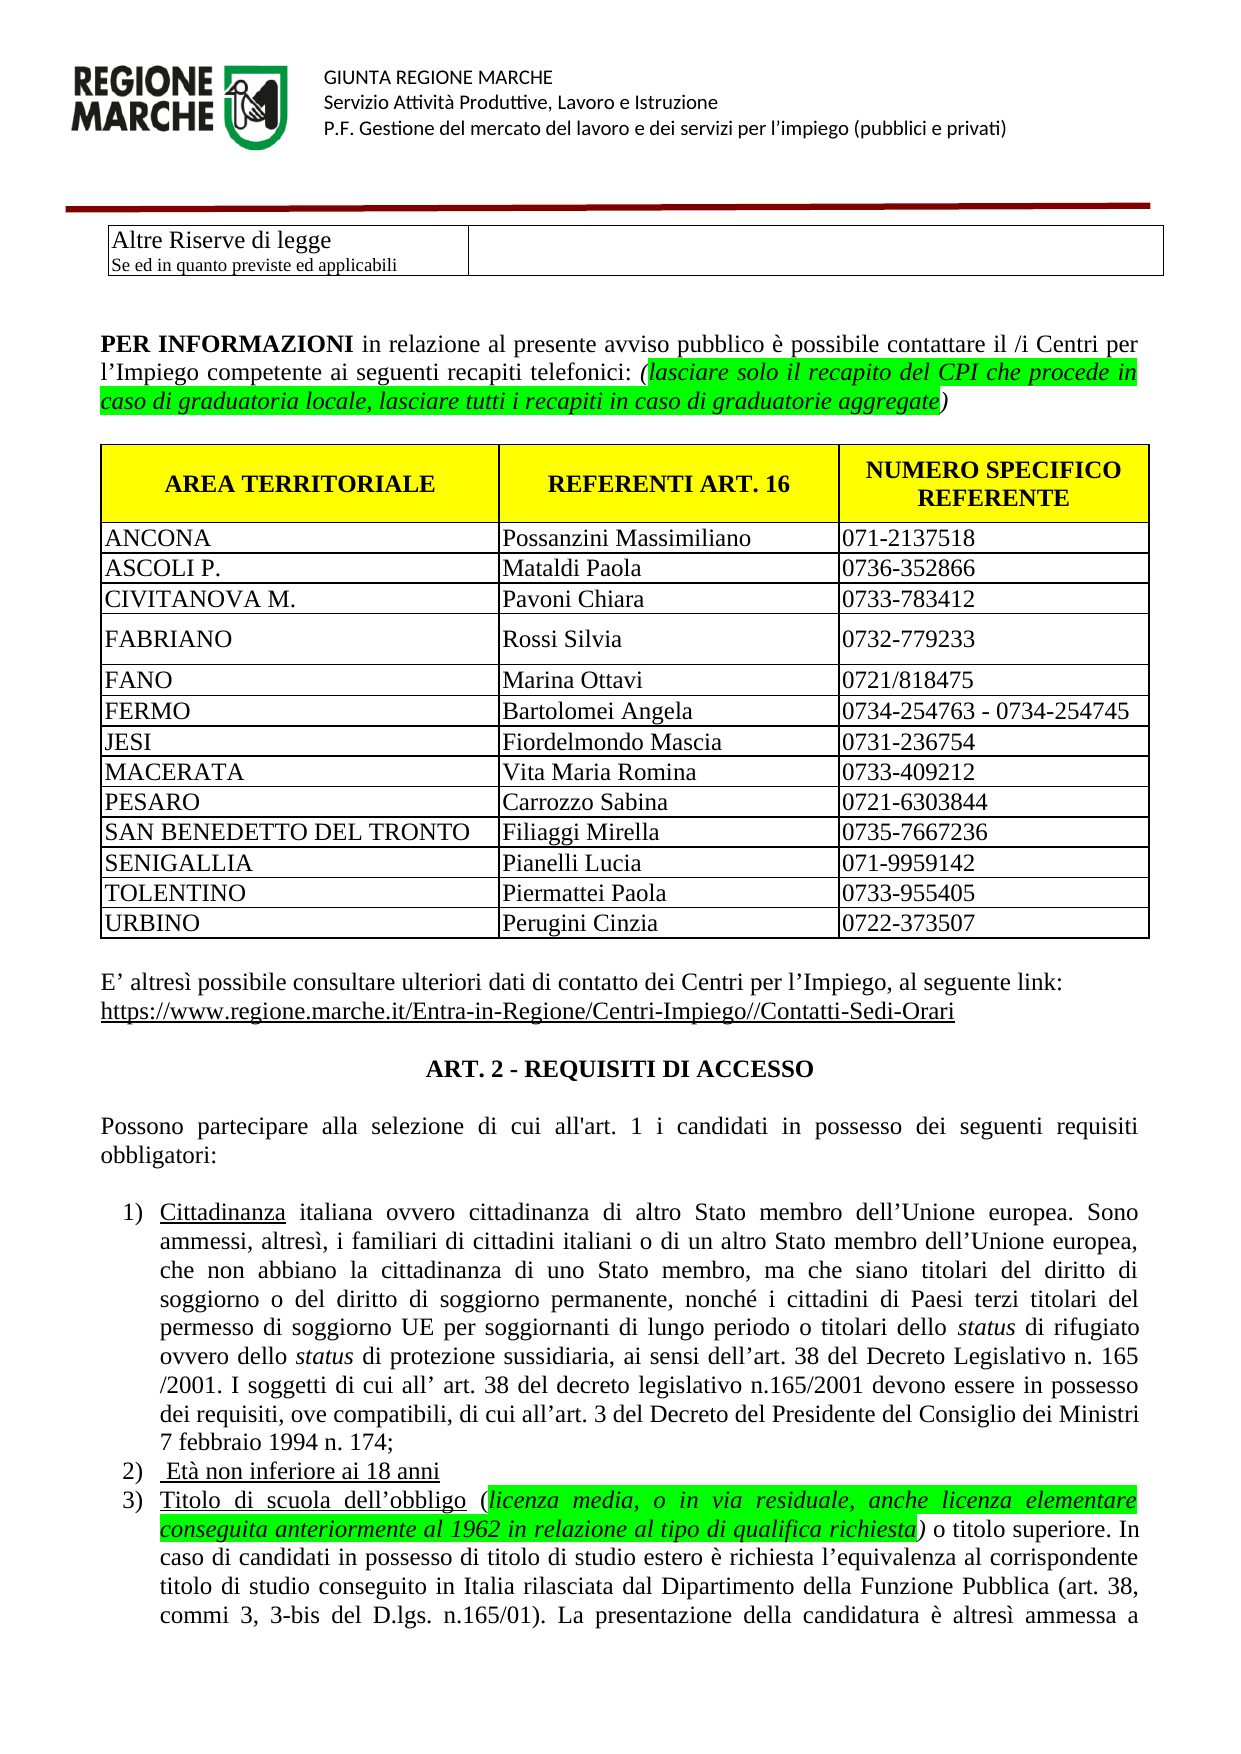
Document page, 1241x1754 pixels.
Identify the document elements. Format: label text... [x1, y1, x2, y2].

table_cell 0731-236754 [840, 727, 1148, 755]
table_cell Marina Ottavi [500, 665, 838, 695]
text PER INFORMAZIONI in relazione al presente avviso pubblico è possibile contattare il /i Centri per l’Impiego competente ai seguenti recapiti telefonici: (lasciare solo il recapito del CPI che procede in caso di graduatoria locale, lasciare tutti i recapiti in caso di graduatorie aggregate) [100, 329, 1140, 415]
table_cell Perugini Cinzia [500, 908, 838, 937]
table_cell FANO [102, 665, 498, 695]
table_cell JESI [102, 727, 498, 755]
table_header NUMERO SPECIFICO REFERENTE [840, 445, 1148, 522]
table_cell MACERATA [102, 757, 498, 786]
table_cell 071-2137518 [840, 523, 1148, 552]
table_cell FERMO [102, 696, 498, 725]
table_cell Fiordelmondo Mascia [500, 727, 838, 755]
table_cell Pavoni Chiara [500, 584, 838, 613]
text https://www.regione.marche.it/Entra-in-Regione/Centri-Impiego//Contatti-Sedi-Orari [100, 996, 1140, 1025]
list Età non inferiore ai 18 anni [122, 1456, 1140, 1485]
table_cell 0722-373507 [840, 908, 1148, 937]
table_cell CIVITANOVA M. [102, 584, 498, 613]
table_cell 0733-409212 [840, 757, 1148, 786]
table_cell Altre Riserve di legge Se ed in quanto previste ed applicabili [109, 226, 468, 275]
table_header AREA TERRITORIALE [102, 445, 498, 522]
table_cell 0721-6303844 [840, 787, 1148, 816]
table_cell Vita Maria Romina [500, 757, 838, 786]
table_cell URBINO [102, 908, 498, 937]
table_cell FABRIANO [102, 614, 498, 663]
table_cell Mataldi Paola [500, 554, 838, 582]
text Possono partecipare alla selezione di cui all'art. 1 i candidati in possesso dei seguenti requisiti obbligatori: [100, 1111, 1140, 1169]
picture [65, 56, 291, 151]
text E’ altresì possibile consultare ulteriori dati di contatto dei Centri per l’Impiego, al seguente link: [100, 967, 1140, 996]
table_cell TOLENTINO [102, 878, 498, 907]
table_cell ASCOLI P. [102, 554, 498, 582]
table_cell [469, 226, 1163, 275]
table_cell SENIGALLIA [102, 848, 498, 877]
table_cell 0734-254763 - 0734-254745 [840, 696, 1148, 725]
table_cell Carrozzo Sabina [500, 787, 838, 816]
table_cell Filiaggi Mirella [500, 818, 838, 846]
table_cell 0733-783412 [840, 584, 1148, 613]
table_header REFERENTI ART. 16 [500, 445, 838, 522]
table_cell PESARO [102, 787, 498, 816]
table_cell 0721/818475 [840, 665, 1148, 695]
table_cell 0736-352866 [840, 554, 1148, 582]
table_cell Possanzini Massimiliano [500, 523, 838, 552]
table_cell Rossi Silvia [500, 614, 838, 663]
text ART. 2 - REQUISITI DI ACCESSO [100, 1054, 1140, 1082]
table_cell 0732-779233 [840, 614, 1148, 663]
table_cell 0733-955405 [840, 878, 1148, 907]
list Cittadinanza italiana ovvero cittadinanza di altro Stato membro dell’Unione europea. Sono ammessi, altresì, i familiari di cittadini italiani o di un altro Stato membro dell’Unione europea, che non abbiano la cittadinanza di uno Stato membro, ma che siano titolari del diritto di soggiorno o del diritto di soggiorno permanente, nonché i cittadini di Paesi terzi titolari del permesso di soggiorno UE per soggiornanti di lungo periodo o titolari dello status di rifugiato ovvero dello status di protezione sussidiaria, ai sensi dell’art. 38 del Decreto Legislativo n. 165 /2001. I soggetti di cui all’ art. 38 del decreto legislativo n.165/2001 devono essere in possesso dei requisiti, ove compatibili, di cui all’art. 3 del Decreto del Presidente del Consiglio dei Ministri 7 febbraio 1994 n. 174; [122, 1197, 1140, 1456]
table_cell 071-9959142 [840, 848, 1148, 877]
table_cell SAN BENEDETTO DEL TRONTO [102, 818, 498, 846]
table_cell Pianelli Lucia [500, 848, 838, 877]
table_cell ANCONA [102, 523, 498, 552]
table_cell Piermattei Paola [500, 878, 838, 907]
table_cell 0735-7667236 [840, 818, 1148, 846]
table_cell Bartolomei Angela [500, 696, 838, 725]
